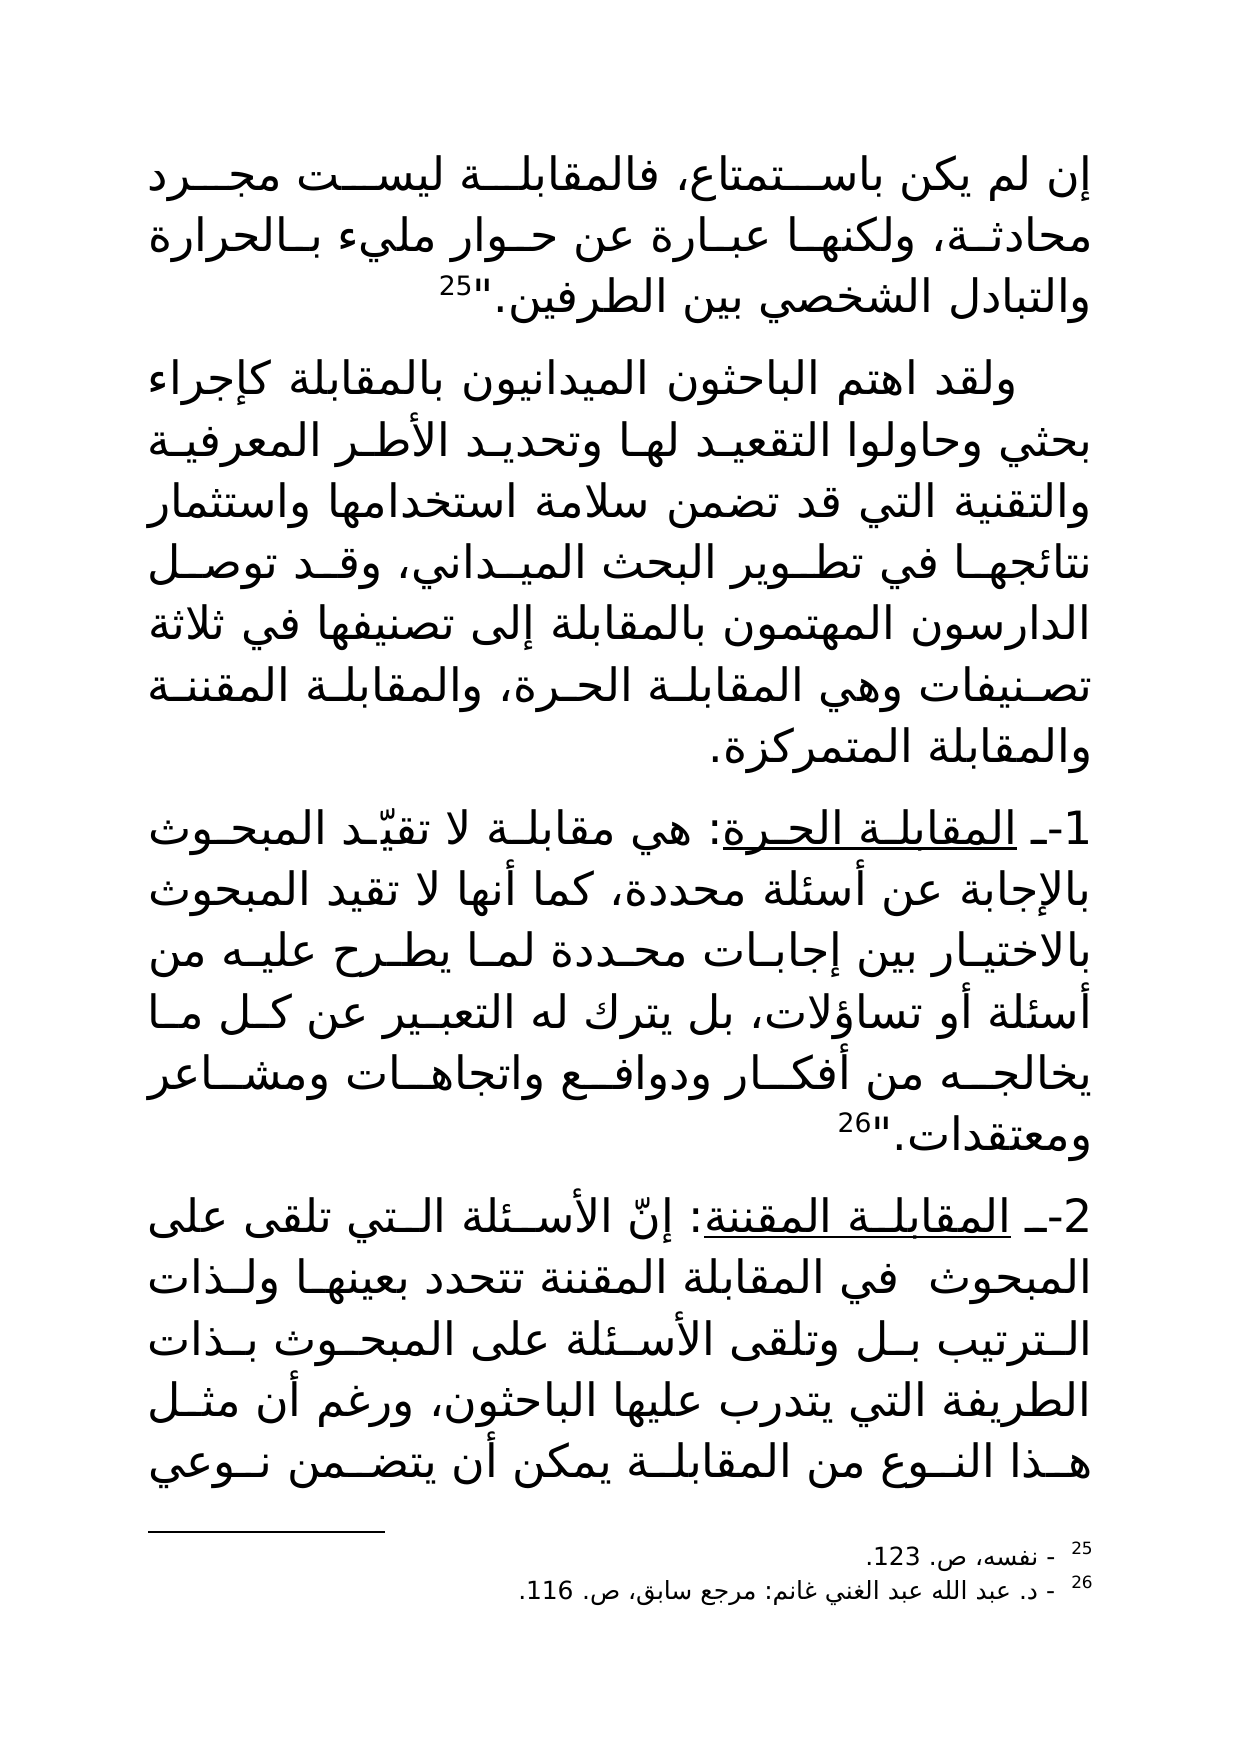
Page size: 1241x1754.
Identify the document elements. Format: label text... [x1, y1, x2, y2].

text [148, 1190, 1093, 1488]
text 1- المقابلة الحرة: هي مقابلة لا تقيّد المبحوث بالإجابة عن أسئلة محددة، كما أنها لا تقيد المبحوث بالاختيار بين إجابات محددة لما يطرح عليه من أسئلة أو تساؤلات، بل يترك له التعبير عن كل ما يخالجه من أفكار ودوافع واتجاهات ومشاعر ومعتقدات." [148, 802, 1093, 1161]
text ولقد اهتم الباحثون الميدانيون بالمقابلة كإجراء بحثي وحاولوا التقعيد لها وتحديد الأطر المعرفية والتقنية التي قد تضمن سلامة استخدامها واستثمار نتائجها في تطوير البحث الميداني، وقد توصل الدارسون المهتمون بالمقابلة إلى تصنيفها في ثلاثة تصنيفات وهي المقابلة الحرة، والمقابلة المقننة والمقابلة المتمركزة. [148, 352, 1093, 773]
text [148, 148, 1093, 323]
